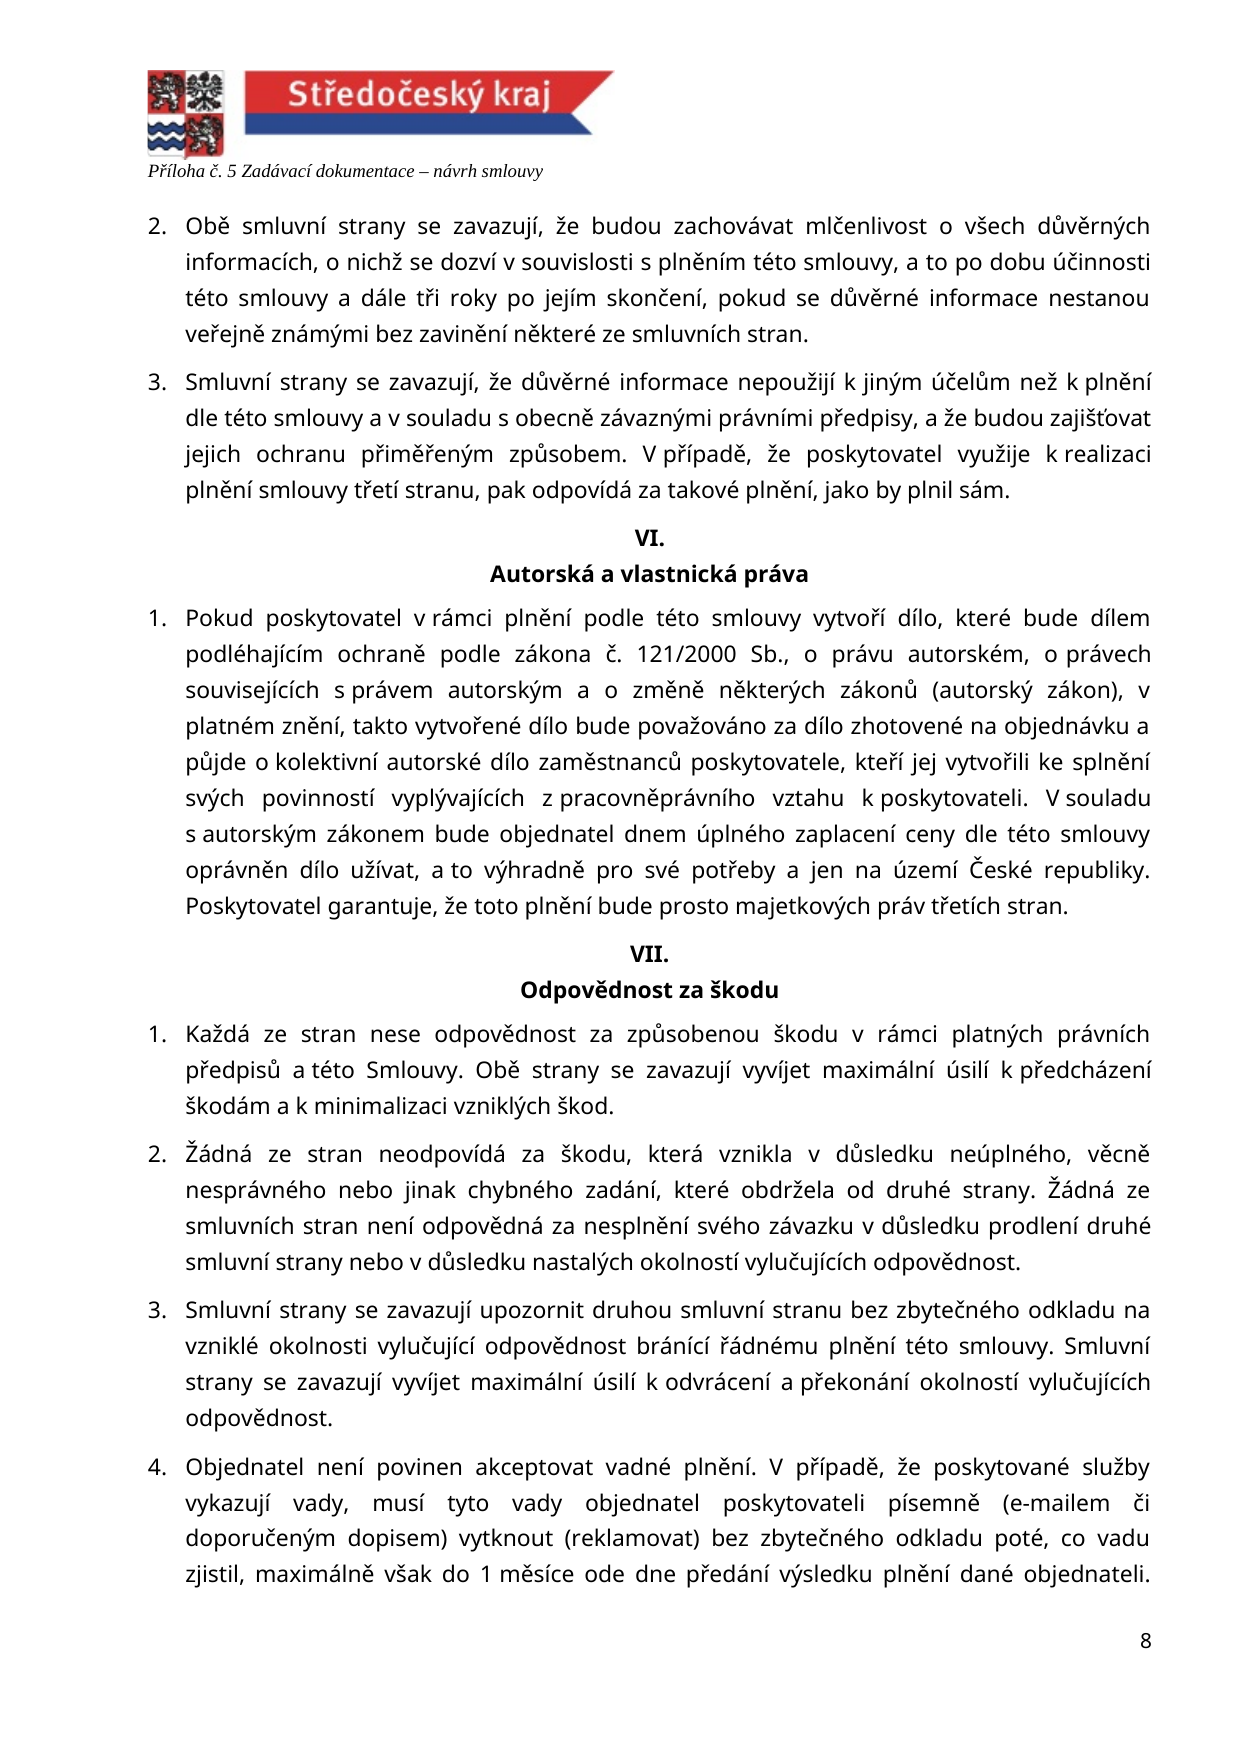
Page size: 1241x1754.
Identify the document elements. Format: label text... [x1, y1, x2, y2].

list Obě smluvní strany se zavazují, že budou zachovávat mlčenlivost o všech důvěrných informacích, o nichž se dozví v souvislosti s plněním této smlouvy, a to po dobu účinnosti této smlouvy a dále tři roky po jejím skončení, pokud se důvěrné informace nestanou veřejně známými bez zavinění některé ze smluvních stran. [148, 210, 1152, 349]
text Odpovědnost za škodu [148, 974, 1152, 1005]
list Žádná ze stran neodpovídá za škodu, která vznikla v důsledku neúplného, věcně nesprávného nebo jinak chybného zadání, které obdržela od druhé strany. Žádná ze smluvních stran není odpovědná za nesplnění svého závazku v důsledku prodlení druhé smluvní strany nebo v důsledku nastalých okolností vylučujících odpovědnost. [148, 1138, 1152, 1277]
list Pokud poskytovatel v rámci plnění podle této smlouvy vytvoří dílo, které bude dílem podléhajícím ochraně podle zákona č. 121/2000 Sb., o právu autorském, o právech souvisejících s právem autorským a o změně některých zákonů (autorský zákon), v platném znění, takto vytvořené dílo bude považováno za dílo zhotovené na objednávku a půjde o kolektivní autorské dílo zaměstnanců poskytovatele, kteří jej vytvořili ke splnění svých povinností vyplývajících z pracovněprávního vztahu k poskytovateli. V souladu s autorským zákonem bude objednatel dnem úplného zaplacení ceny dle této smlouvy oprávněn dílo užívat, a to výhradně pro své potřeby a jen na území České republiky. Poskytovatel garantuje, že toto plnění bude prosto majetkových práv třetích stran. [148, 602, 1152, 921]
list Smluvní strany se zavazují upozornit druhou smluvní stranu bez zbytečného odkladu na vzniklé okolnosti vylučující odpovědnost bránící řádnému plnění této smlouvy. Smluvní strany se zavazují vyvíjet maximální úsilí k odvrácení a překonání okolností vylučujících odpovědnost. [148, 1294, 1152, 1433]
list Smluvní strany se zavazují, že důvěrné informace nepoužijí k jiným účelům než k plnění dle této smlouvy a v souladu s obecně závaznými právními předpisy, a že budou zajišťovat jejich ochranu přiměřeným způsobem. V případě, že poskytovatel využije k realizaci plnění smlouvy třetí stranu, pak odpovídá za takové plnění, jako by plnil sám. [148, 366, 1152, 505]
picture [147, 70, 615, 160]
text Autorská a vlastnická práva [148, 558, 1152, 589]
text VI. [148, 522, 1152, 554]
list Každá ze stran nese odpovědnost za způsobenou škodu v rámci platných právních předpisů a této Smlouvy. Obě strany se zavazují vyvíjet maximální úsilí k předcházení škodám a k minimalizaci vzniklých škod. [148, 1018, 1152, 1121]
text VII. [148, 938, 1152, 969]
